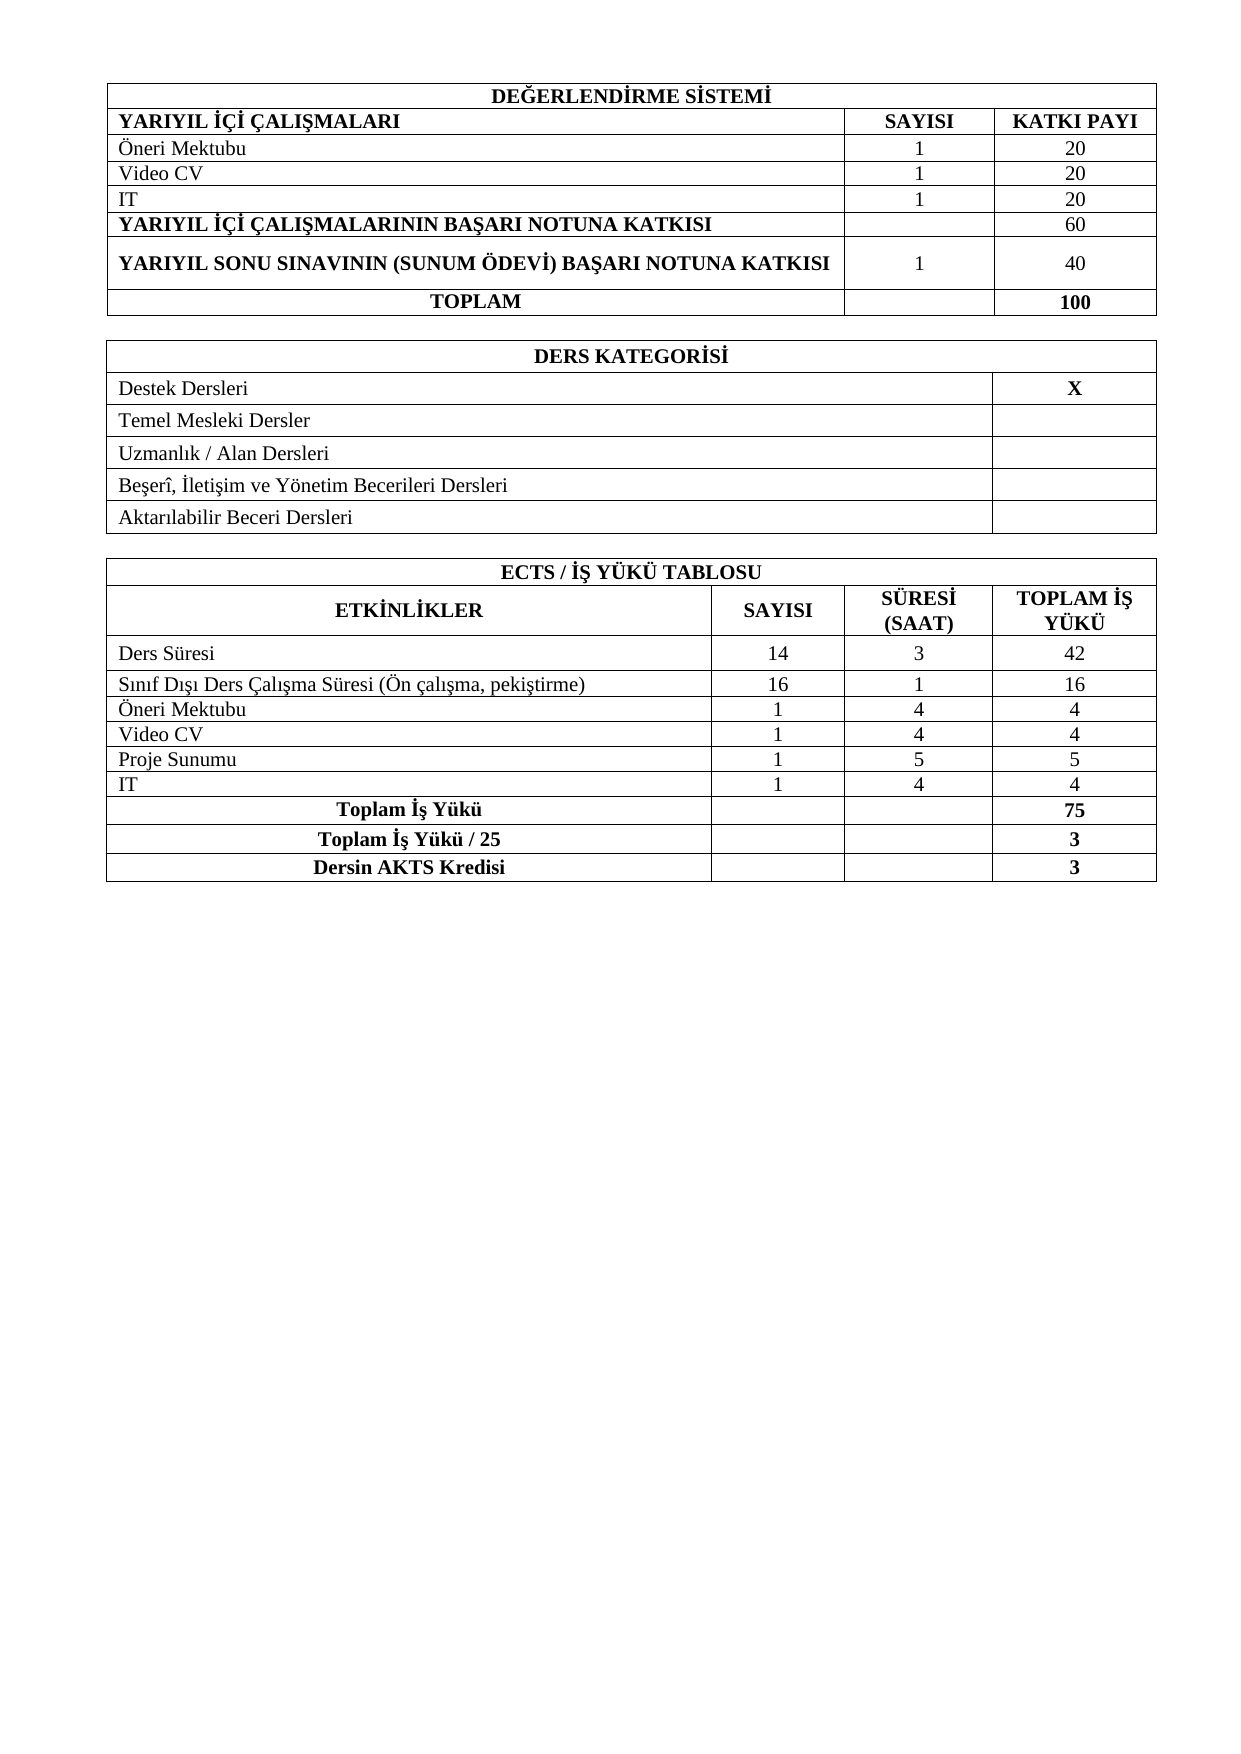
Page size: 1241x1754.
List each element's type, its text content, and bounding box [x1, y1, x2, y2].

table_cell 4 [993, 772, 1156, 796]
table_cell [993, 405, 1156, 436]
table_cell [845, 797, 992, 824]
table_cell YARIYIL İÇİ ÇALIŞMALARININ BAŞARI NOTUNA KATKISI [108, 213, 844, 236]
table_cell Video CV [107, 722, 711, 746]
table_cell 5 [845, 747, 992, 771]
table_cell 60 [995, 213, 1156, 236]
table_cell TOPLAM İŞ YÜKÜ [993, 586, 1156, 634]
table_cell 5 [993, 747, 1156, 771]
table_cell 1 [845, 162, 994, 185]
table_cell Toplam İş Yükü [107, 797, 711, 824]
table_cell [712, 797, 844, 824]
table_cell Video CV [108, 162, 844, 185]
table_cell 20 [995, 135, 1156, 161]
table_cell 3 [845, 636, 992, 670]
table_cell 40 [995, 237, 1156, 288]
table_cell Öneri Mektubu [108, 135, 844, 161]
table_cell 4 [845, 722, 992, 746]
table_cell 75 [993, 797, 1156, 824]
table_cell SAYISI [712, 586, 844, 634]
table_cell [845, 825, 992, 853]
table_cell Destek Dersleri [107, 373, 992, 404]
table_cell [845, 290, 994, 315]
table_cell TOPLAM [108, 290, 844, 315]
table_cell 1 [845, 237, 994, 288]
table_cell KATKI PAYI [995, 109, 1156, 134]
table_cell Sınıf Dışı Ders Çalışma Süresi (Ön çalışma, pekiştirme) [107, 671, 711, 696]
table_cell SÜRESİ (SAAT) [845, 586, 992, 634]
table_cell 16 [993, 671, 1156, 696]
table_cell 4 [845, 697, 992, 721]
table_cell 20 [995, 162, 1156, 185]
table_cell 1 [712, 697, 844, 721]
table_cell [993, 437, 1156, 468]
table_cell 16 [712, 671, 844, 696]
table_cell 42 [993, 636, 1156, 670]
table_cell 3 [993, 825, 1156, 853]
table_cell X [993, 373, 1156, 404]
table_cell Öneri Mektubu [107, 697, 711, 721]
table_cell Uzmanlık / Alan Dersleri [107, 437, 992, 468]
table_cell 4 [845, 772, 992, 796]
table_cell [845, 854, 992, 881]
table_cell 1 [712, 747, 844, 771]
table_cell [993, 469, 1156, 500]
table_header DEĞERLENDİRME SİSTEMİ [108, 84, 1156, 108]
table_cell 1 [845, 135, 994, 161]
table_cell Toplam İş Yükü / 25 [107, 825, 711, 853]
table_cell 4 [993, 722, 1156, 746]
table_cell [993, 501, 1156, 533]
table_cell YARIYIL SONU SINAVININ (SUNUM ÖDEVİ) BAŞARI NOTUNA KATKISI [108, 237, 844, 288]
table_cell Dersin AKTS Kredisi [107, 854, 711, 881]
table_cell [712, 854, 844, 881]
table_cell 4 [993, 697, 1156, 721]
table_cell Proje Sunumu [107, 747, 711, 771]
table_header ECTS / İŞ YÜKÜ TABLOSU [107, 559, 1156, 585]
table_cell 1 [845, 671, 992, 696]
table_cell SAYISI [845, 109, 994, 134]
table_cell 100 [995, 290, 1156, 315]
table_cell ETKİNLİKLER [107, 586, 711, 634]
table_cell IT [108, 186, 844, 211]
table_header DERS KATEGORİSİ [107, 341, 1156, 372]
table_cell YARIYIL İÇİ ÇALIŞMALARI [108, 109, 844, 134]
table_cell 14 [712, 636, 844, 670]
table_cell Temel Mesleki Dersler [107, 405, 992, 436]
table_cell [845, 213, 994, 236]
table_cell Aktarılabilir Beceri Dersleri [107, 501, 992, 533]
table_cell IT [107, 772, 711, 796]
table_cell 1 [712, 772, 844, 796]
table_cell 3 [993, 854, 1156, 881]
table_cell 1 [712, 722, 844, 746]
table_cell 20 [995, 186, 1156, 211]
table_cell Beşerî, İletişim ve Yönetim Becerileri Dersleri [107, 469, 992, 500]
table_cell Ders Süresi [107, 636, 711, 670]
table_cell 1 [845, 186, 994, 211]
table_cell [712, 825, 844, 853]
